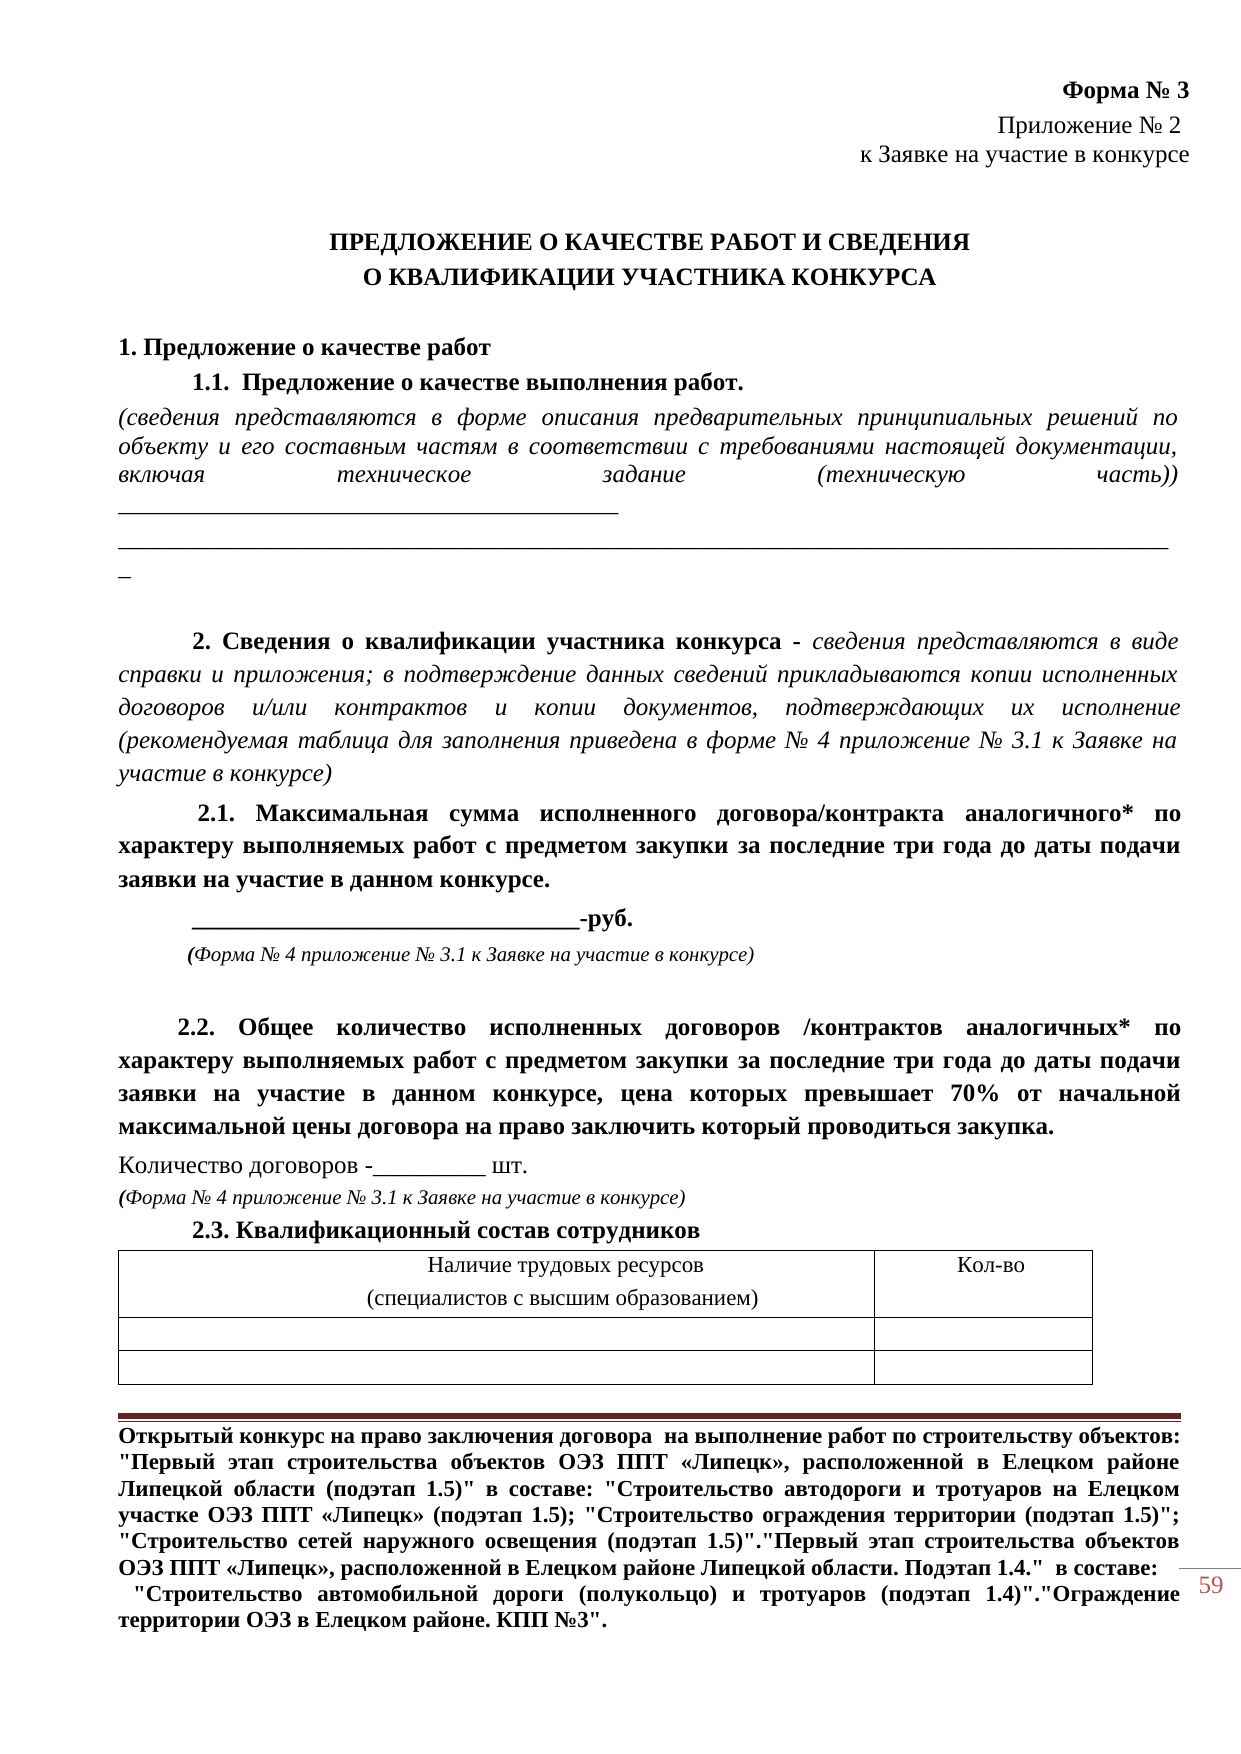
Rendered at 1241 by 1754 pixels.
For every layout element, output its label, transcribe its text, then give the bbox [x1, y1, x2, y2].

text (Форма № 4 приложение № 3.1 к Заявке на участие в конкурсе) [118, 1185, 1189, 1209]
table_header Кол-во [875, 1251, 1092, 1317]
text О КВАЛИФИКАЦИИ УЧАСТНИКА КОНКУРСА [118, 262, 1181, 291]
table_header Наличие трудовых ресурсов (специалистов с высшим образованием) [119, 1251, 874, 1317]
text 1. Предложение о качестве работ [118, 332, 1181, 361]
text Количество договоров -_________ шт. [118, 1150, 1181, 1179]
text 1.1. Предложение о качестве выполнения работ. [118, 367, 1181, 396]
text ПРЕДЛОЖЕНИЕ О КАЧЕСТВЕ РАБОТ И СВЕДЕНИЯ [118, 227, 1181, 256]
table_cell [119, 1318, 874, 1350]
text (Форма № 4 приложение № 3.1 к Заявке на участие в конкурсе) [118, 942, 1189, 966]
table_cell [875, 1351, 1092, 1384]
text к Заявке на участие в конкурсе [782, 139, 1189, 168]
table_cell [119, 1351, 874, 1384]
text Форма № 3 [1003, 75, 1189, 104]
text _____________________________________________________________________________________ [118, 523, 1181, 581]
text 2.3. Квалификационный состав сотрудников [118, 1215, 1181, 1244]
text _______________________________-руб. [118, 903, 1181, 932]
text (сведения представляются в форме описания предварительных принципиальных решений по объекту и его составным частям в соответствии с требованиями настоящей документации, включая техническое задание (техническую часть)) ________________________________________ [118, 402, 1181, 517]
text Приложение № 2 [782, 110, 1181, 139]
text 2. Сведения о квалификации участника конкурса - сведения представляются в виде справки и приложения; в подтверждение данных сведений прикладываются копии исполненных договоров и/или контрактов и копии документов, подтверждающих их исполнение (рекомендуемая таблица для заполнения приведена в форме № 4 приложение № 3.1 к Заявке на участие в конкурсе) [118, 626, 1181, 787]
table_cell [875, 1318, 1092, 1350]
text 2.1. Максимальная сумма исполненного договора/контракта аналогичного* по характеру выполняемых работ с предметом закупки за последние три года до даты подачи заявки на участие в данном конкурсе. [118, 798, 1181, 892]
text 2.2. Общее количество исполненных договоров /контрактов аналогичных* по характеру выполняемых работ с предметом закупки за последние три года до даты подачи заявки на участие в данном конкурсе, цена которых превышает 70% от начальной максимальной цены договора на право заключить который проводиться закупка. [118, 1012, 1181, 1139]
